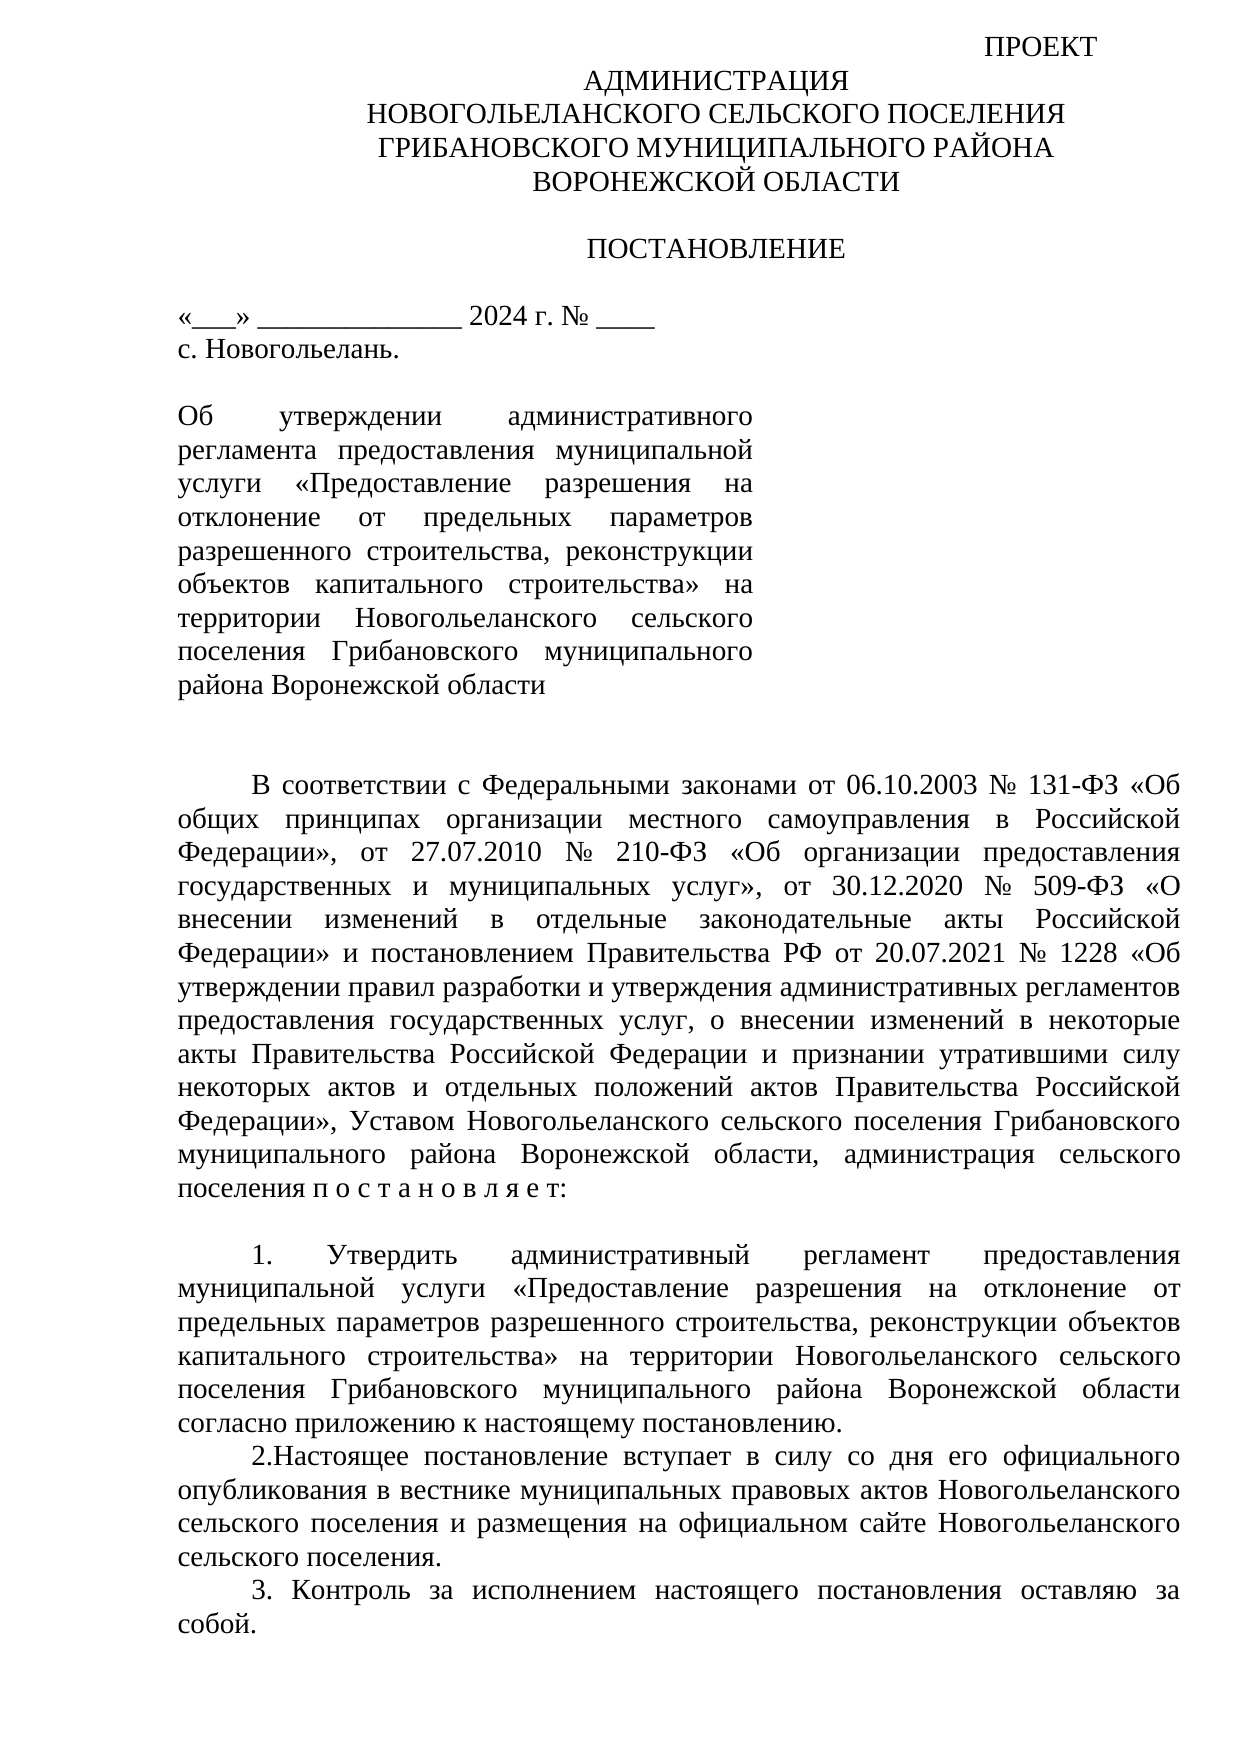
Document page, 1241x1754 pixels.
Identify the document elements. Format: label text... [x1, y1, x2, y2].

text 1. Утвердить административный регламент предоставления муниципальной услуги «Предоставление разрешения на отклонение от предельных параметров разрешенного строительства, реконструкции объектов капитального строительства» на территории Новогольеланского сельского поселения Грибановского муниципального района Воронежской области согласно приложению к настоящему постановлению. [177, 1338, 1181, 1438]
text ГРИБАНОВСКОГО МУНИЦИПАЛЬНОГО РАЙОНА [177, 130, 1181, 164]
text «___» ______________ 2024 г. № ____ [177, 298, 1181, 331]
text Об утверждении административного регламента предоставления муниципальной услуги «Предоставление разрешения на отклонение от предельных параметров разрешенного строительства, реконструкции объектов капитального строительства» на территории Новогольеланского сельского поселения Грибановского муниципального района Воронежской области [177, 398, 753, 499]
text 3. Контроль за исполнением настоящего постановления оставляю за собой. [177, 1572, 1181, 1639]
text ПОСТАНОВЛЕНИЕ [177, 231, 1181, 264]
text АДМИНИСТРАЦИЯ [177, 63, 1181, 97]
text В соответствии с Федеральными законами от 06.10.2003 № 131-ФЗ «Об общих принципах организации местного самоуправления в Российской Федерации», от 27.07.2010 № 210-ФЗ «Об организации предоставления государственных и муниципальных услуг», от 30.12.2020 № 509-ФЗ «О внесении изменений в отдельные законодательные акты Российской Федерации» и постановлением Правительства РФ от 20.07.2021 № 1228 «Об утверждении правил разработки и утверждения административных регламентов предоставления государственных услуг, о внесении изменений в некоторые акты Правительства Российской Федерации и признании утратившими силу некоторых актов и отдельных положений актов Правительства Российской Федерации», Уставом Новогольеланского сельского поселения Грибановского муниципального района Воронежской области, администрация сельского поселения п о с т а н о в л я е т: [177, 767, 1181, 1203]
text 1. Утвердить административный регламент предоставления муниципальной услуги «Предоставление разрешения на отклонение от предельных параметров разрешенного строительства, реконструкции объектов капитального строительства» на территории Новогольеланского сельского поселения Грибановского муниципального района Воронежской области согласно приложению к настоящему постановлению. [177, 1237, 1181, 1304]
text с. Новогольелань. [177, 331, 1181, 365]
text НОВОГОЛЬЕЛАНСКОГО СЕЛЬСКОГО ПОСЕЛЕНИЯ [177, 97, 1181, 130]
text 2.Настоящее постановление вступает в силу со дня его официального опубликования в вестнике муниципальных правовых актов Новогольеланского сельского поселения и размещения на официальном сайте Новогольеланского сельского поселения. [177, 1438, 1181, 1572]
text Об утверждении административного регламента предоставления муниципальной услуги «Предоставление разрешения на отклонение от предельных параметров разрешенного строительства, реконструкции объектов капитального строительства» на территории Новогольеланского сельского поселения Грибановского муниципального района Воронежской области [177, 566, 753, 700]
text ПРОЕКТ [177, 29, 1181, 63]
text ВОРОНЕЖСКОЙ ОБЛАСТИ [177, 164, 1181, 197]
